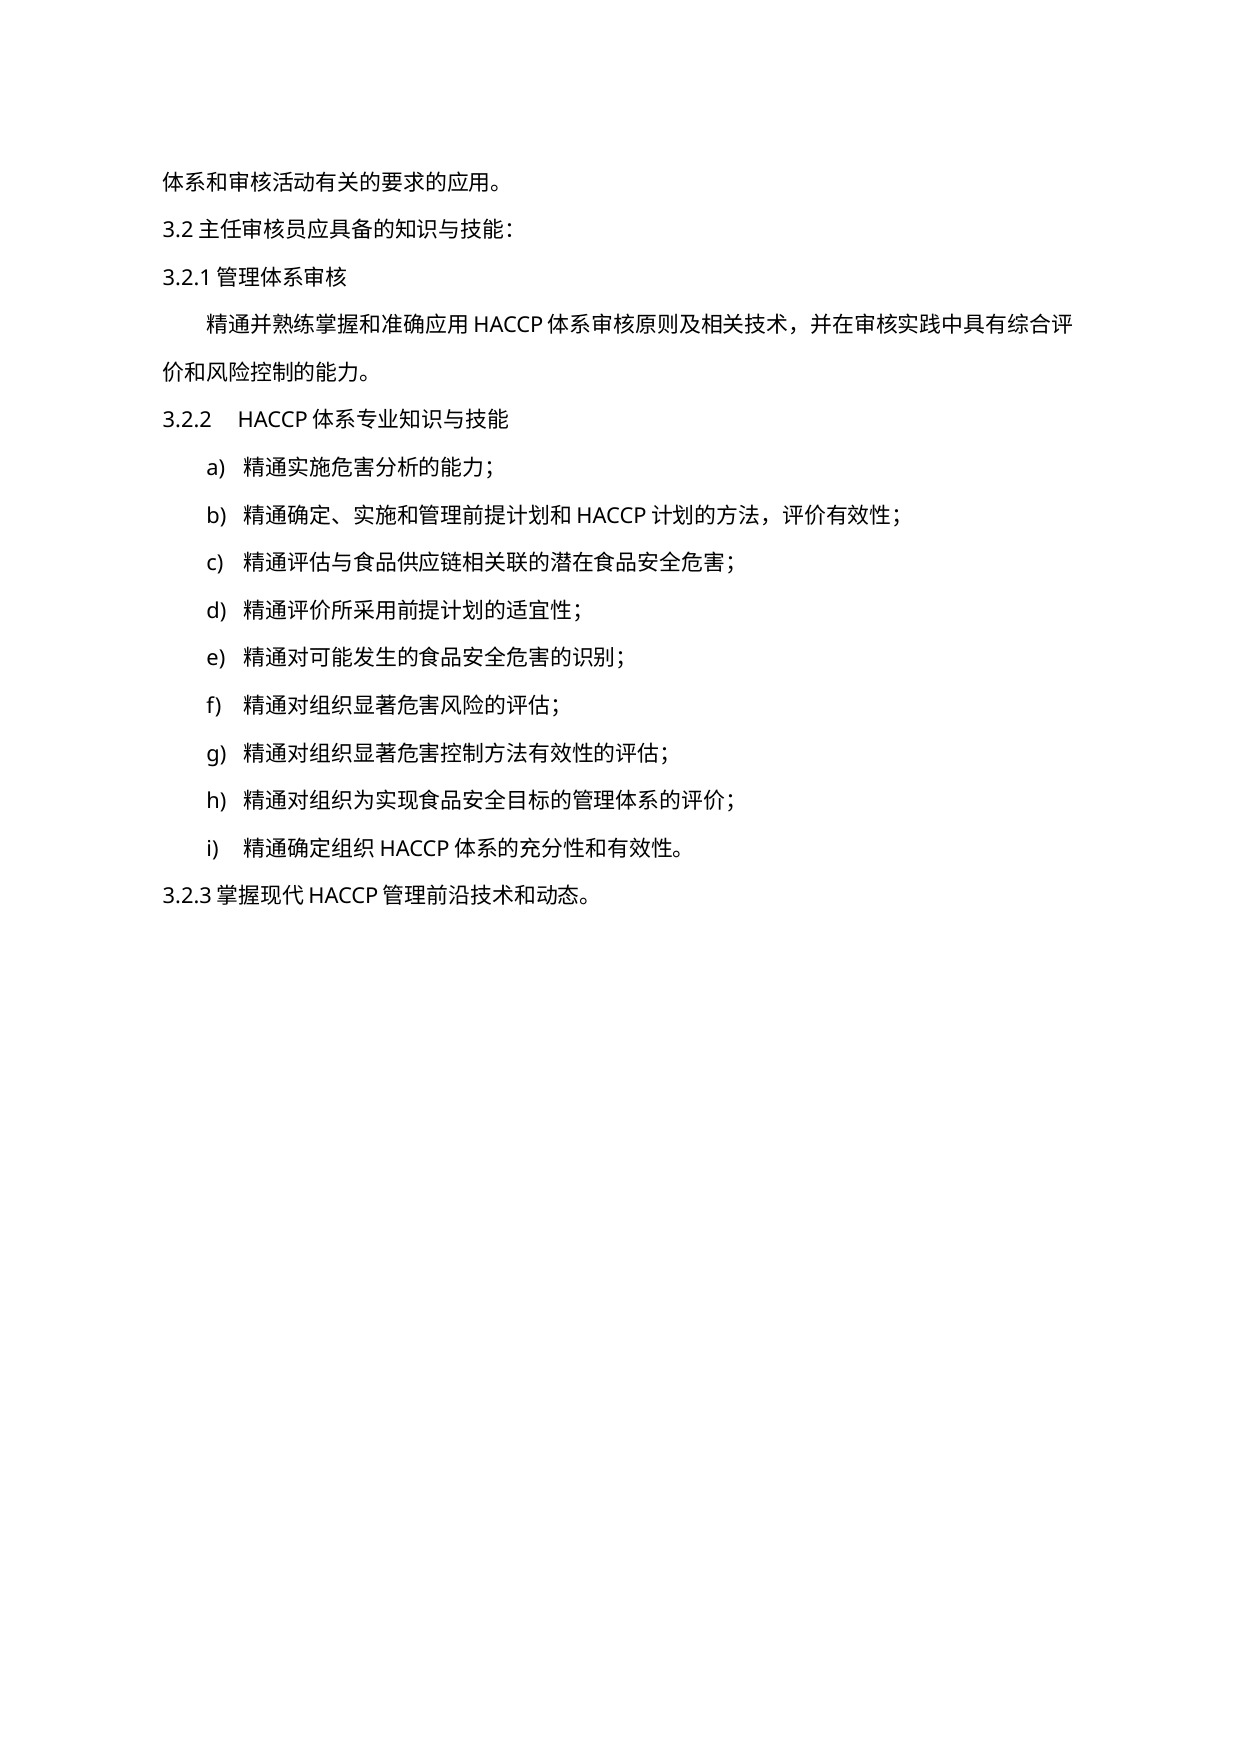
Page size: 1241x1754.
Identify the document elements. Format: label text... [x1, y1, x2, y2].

list 精通对可能发生的食品安全危害的识别； [206, 640, 1078, 672]
list 精通实施危害分析的能力； [206, 450, 1078, 482]
text 3.2主任审核员应具备的知识与技能： [162, 212, 1078, 244]
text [162, 164, 1078, 196]
text 精通并熟练掌握和准确应用HACCP体系审核原则及相关技术，并在审核实践中具有综合评价和风险控制的能力。 [162, 307, 1078, 387]
list 精通评价所采用前提计划的适宜性； [206, 593, 1078, 624]
text 3.2.1管理体系审核 [162, 260, 1078, 291]
list 精通确定组织HACCP体系的充分性和有效性。 [206, 831, 1078, 863]
list 精通对组织显著危害控制方法有效性的评估； [206, 736, 1078, 767]
list 精通对组织显著危害风险的评估； [206, 688, 1078, 720]
text 3.2.3掌握现代HACCP管理前沿技术和动态。 [162, 878, 1078, 910]
list 精通评估与食品供应链相关联的潜在食品安全危害； [206, 545, 1078, 577]
list 精通确定、实施和管理前提计划和HACCP计划的方法，评价有效性； [206, 498, 1078, 529]
list HACCP体系专业知识与技能 [162, 402, 1078, 434]
list 精通对组织为实现食品安全目标的管理体系的评价； [206, 783, 1078, 815]
